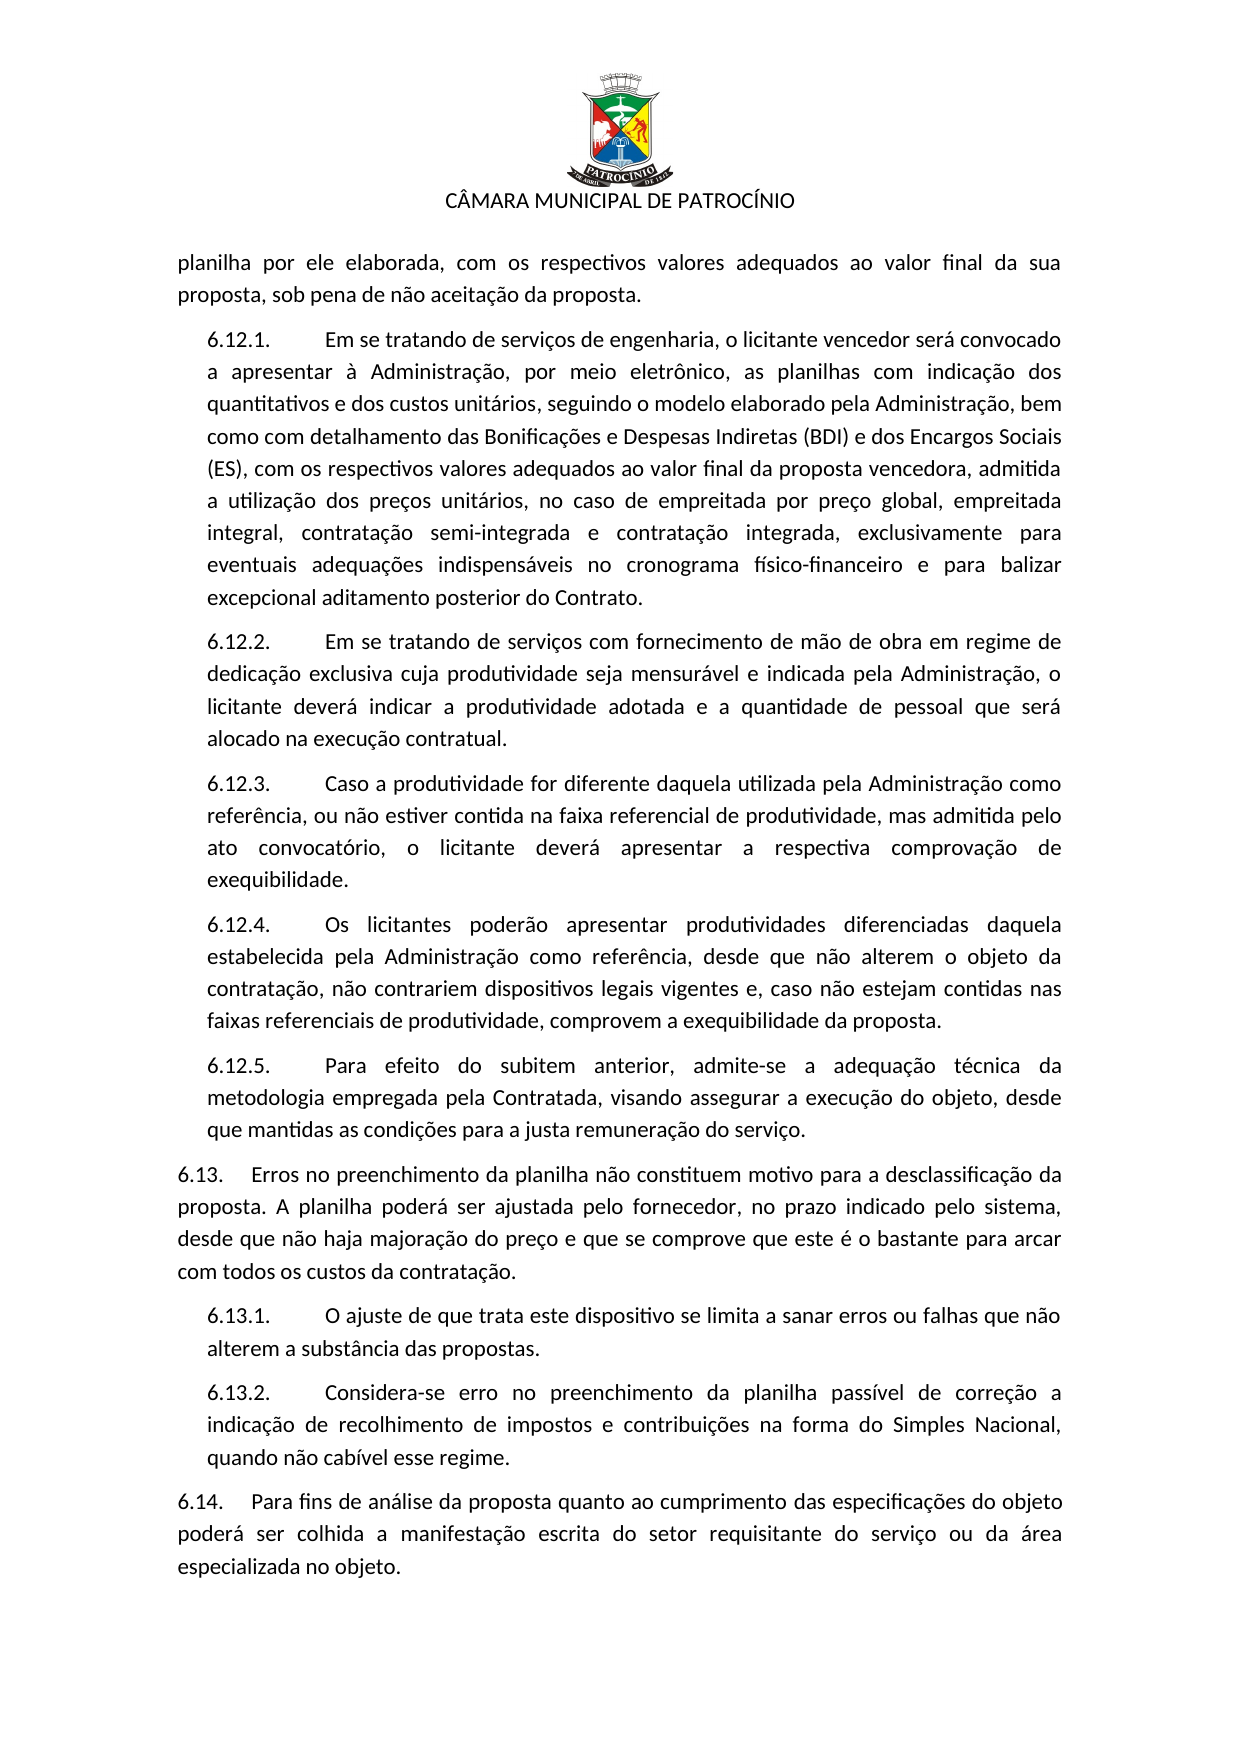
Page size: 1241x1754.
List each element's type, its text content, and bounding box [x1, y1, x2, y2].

list Os licitantes poderão apresentar produtividades diferenciadas daquela estabelecida pela Administração como referência, desde que não alterem o objeto da contratação, não contrariem dispositivos legais vigentes e, caso não estejam contidas nas faixas referenciais de produtividade, comprovem a exequibilidade da proposta. [207, 910, 1063, 1034]
list Considera-se erro no preenchimento da planilha passível de correção a indicação de recolhimento de impostos e contribuições na forma do Simples Nacional, quando não cabível esse regime. [207, 1378, 1063, 1471]
list Para fins de análise da proposta quanto ao cumprimento das especificações do objeto poderá ser colhida a manifestação escrita do setor requisitante do serviço ou da área especializada no objeto. [177, 1487, 1063, 1580]
picture [567, 73, 674, 187]
list Erros no preenchimento da planilha não constituem motivo para a desclassificação da proposta. A planilha poderá ser ajustada pelo fornecedor, no prazo indicado pelo sistema, desde que não haja majoração do preço e que se comprove que este é o bastante para arcar com todos os custos da contratação. [177, 1160, 1063, 1285]
list Caso a produtividade for diferente daquela utilizada pela Administração como referência, ou não estiver contida na faixa referencial de produtividade, mas admitida pelo ato convocatório, o licitante deverá apresentar a respectiva comprovação de exequibilidade. [207, 769, 1063, 893]
list Em se tratando de serviços de engenharia, o licitante vencedor será convocado a apresentar à Administração, por meio eletrônico, as planilhas com indicação dos quantitativos e dos custos unitários, seguindo o modelo elaborado pela Administração, bem como com detalhamento das Bonificações e Despesas Indiretas (BDI) e dos Encargos Sociais (ES), com os respectivos valores adequados ao valor final da proposta vencedora, admitida a utilização dos preços unitários, no caso de empreitada por preço global, empreitada integral, contratação semi-integrada e contratação integrada, exclusivamente para eventuais adequações indispensáveis no cronograma físico-financeiro e para balizar excepcional aditamento posterior do Contrato. [207, 325, 1063, 611]
list Em se tratando de serviços com fornecimento de mão de obra em regime de dedicação exclusiva cuja produtividade seja mensurável e indicada pela Administração, o licitante deverá indicar a produtividade adotada e a quantidade de pessoal que será alocado na execução contratual. [207, 627, 1063, 752]
list O ajuste de que trata este dispositivo se limita a sanar erros ou falhas que não alterem a substância das propostas. [207, 1301, 1063, 1362]
list Para efeito do subitem anterior, admite-se a adequação técnica da metodologia empregada pela Contratada, visando assegurar a execução do objeto, desde que mantidas as condições para a justa remuneração do serviço. [207, 1051, 1063, 1143]
